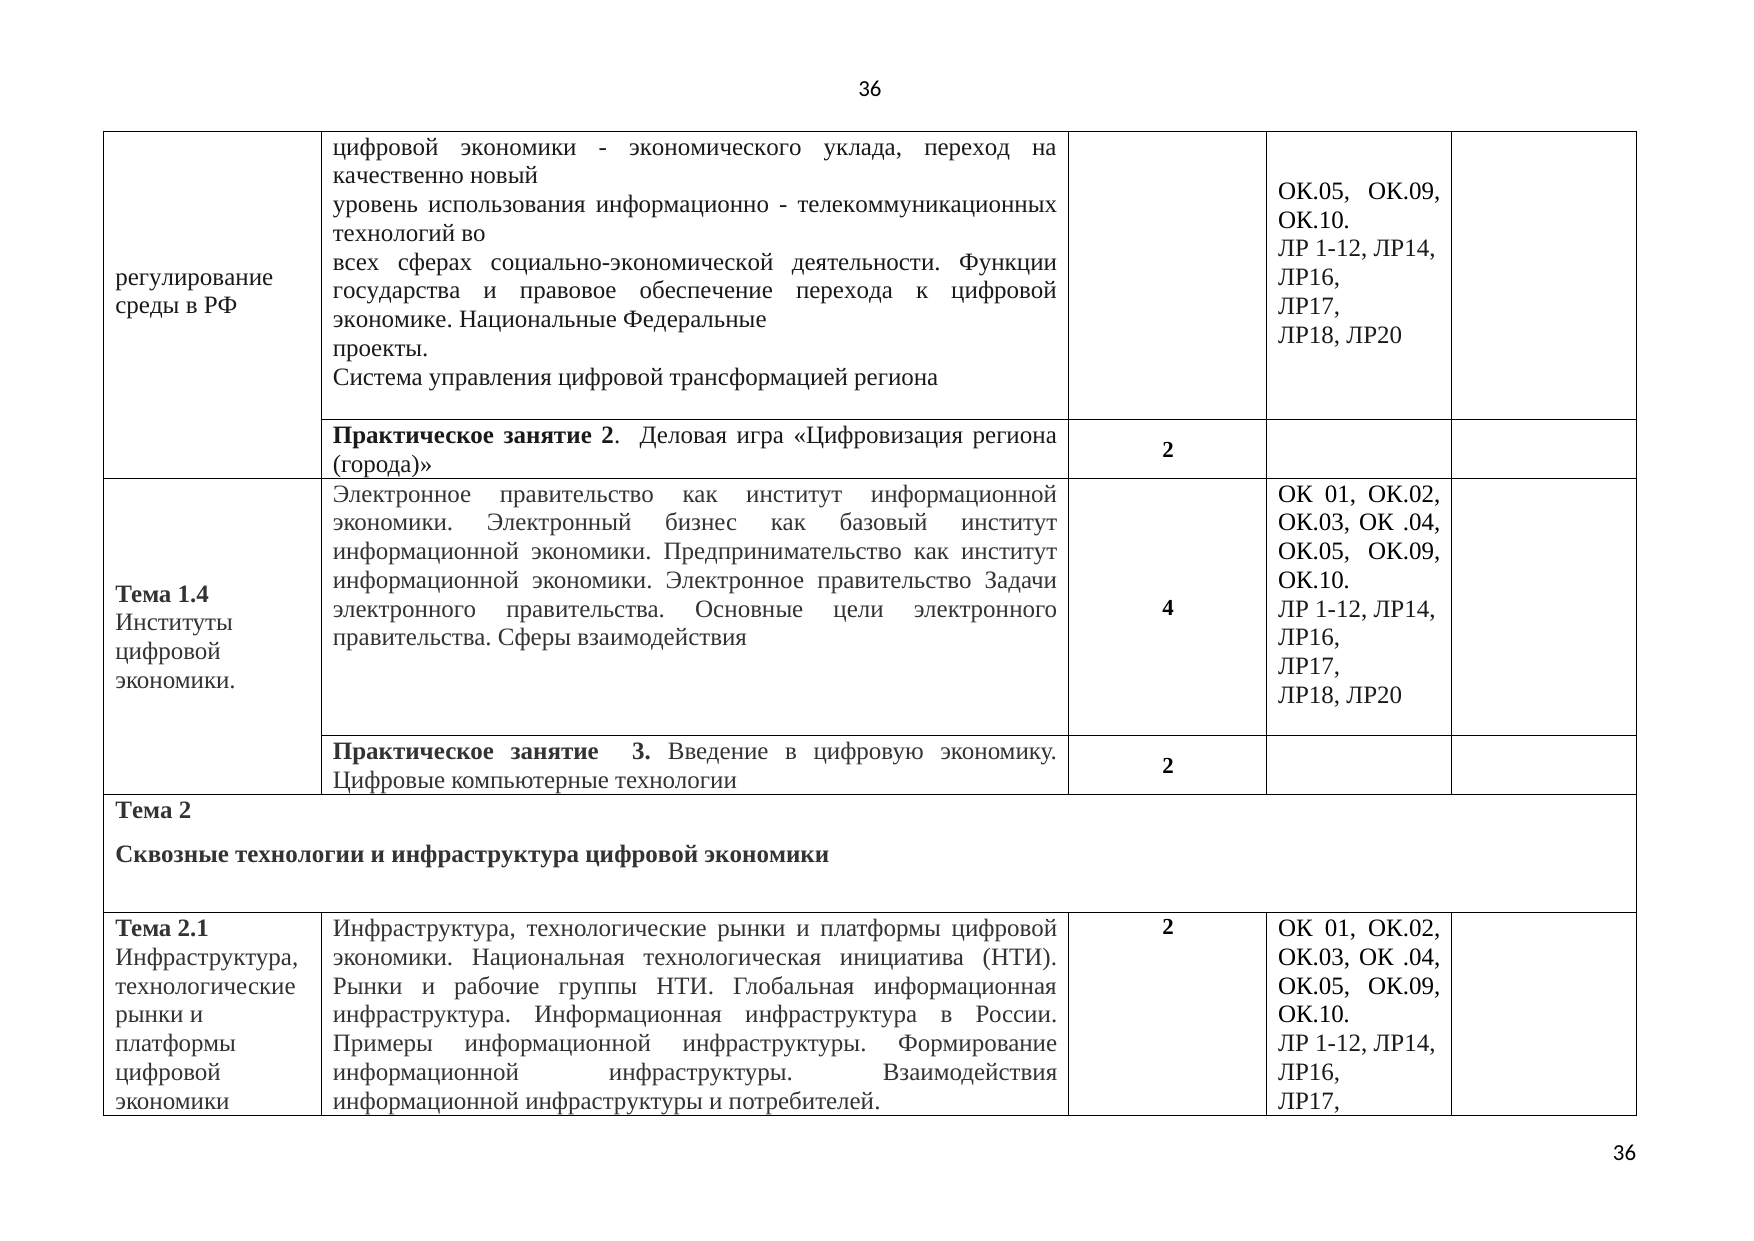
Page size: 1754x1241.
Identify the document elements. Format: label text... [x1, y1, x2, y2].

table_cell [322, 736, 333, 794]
table_cell Практическое занятие 3. Введение в цифровую экономику. Цифровые компьютерные технологии [737, 736, 1068, 794]
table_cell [1267, 913, 1451, 1114]
table_cell [1452, 132, 1636, 419]
table_cell Тема 1.4 Институты цифровой экономики. [104, 479, 321, 794]
table_cell [1452, 479, 1636, 735]
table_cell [104, 913, 321, 1114]
table_cell Электронное правительство как институт информационной экономики. Электронный бизнес как базовый институт информационной экономики. Предпринимательство как институт информационной экономики. Электронное правительство Задачи электронного правительства. Основные цели электронного правительства. Сферы взаимодействия [322, 479, 1068, 735]
table_cell ОК 01, ОК.02, ОК.03, ОК .04, ОК.05, ОК.09, ОК.10. ЛР 1-12, ЛР14, ЛР16, ЛР17, ЛР18, ЛР20 [1267, 479, 1451, 735]
table_cell Практическое занятие 2. Деловая игра «Цифровизация региона (города)» [432, 420, 1068, 478]
table_cell 2 [1069, 913, 1266, 1114]
table_cell [1452, 736, 1636, 794]
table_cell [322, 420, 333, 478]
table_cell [322, 913, 1068, 1114]
table_cell [1452, 913, 1636, 1114]
table_cell Тема 1.3 Нормативное регулирование среды в РФ [104, 132, 321, 478]
table_cell 2 [1069, 736, 1266, 794]
table_cell [1452, 420, 1636, 478]
table_cell Тема 2 Сквозные технологии и инфраструктура цифровой экономики [104, 795, 1636, 912]
table_cell [1267, 420, 1451, 478]
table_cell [1267, 132, 1451, 419]
table_cell 2 [1069, 420, 1266, 478]
table_cell [1267, 736, 1451, 794]
table_cell 4 [1069, 479, 1266, 735]
table_cell 4 [1069, 132, 1266, 419]
